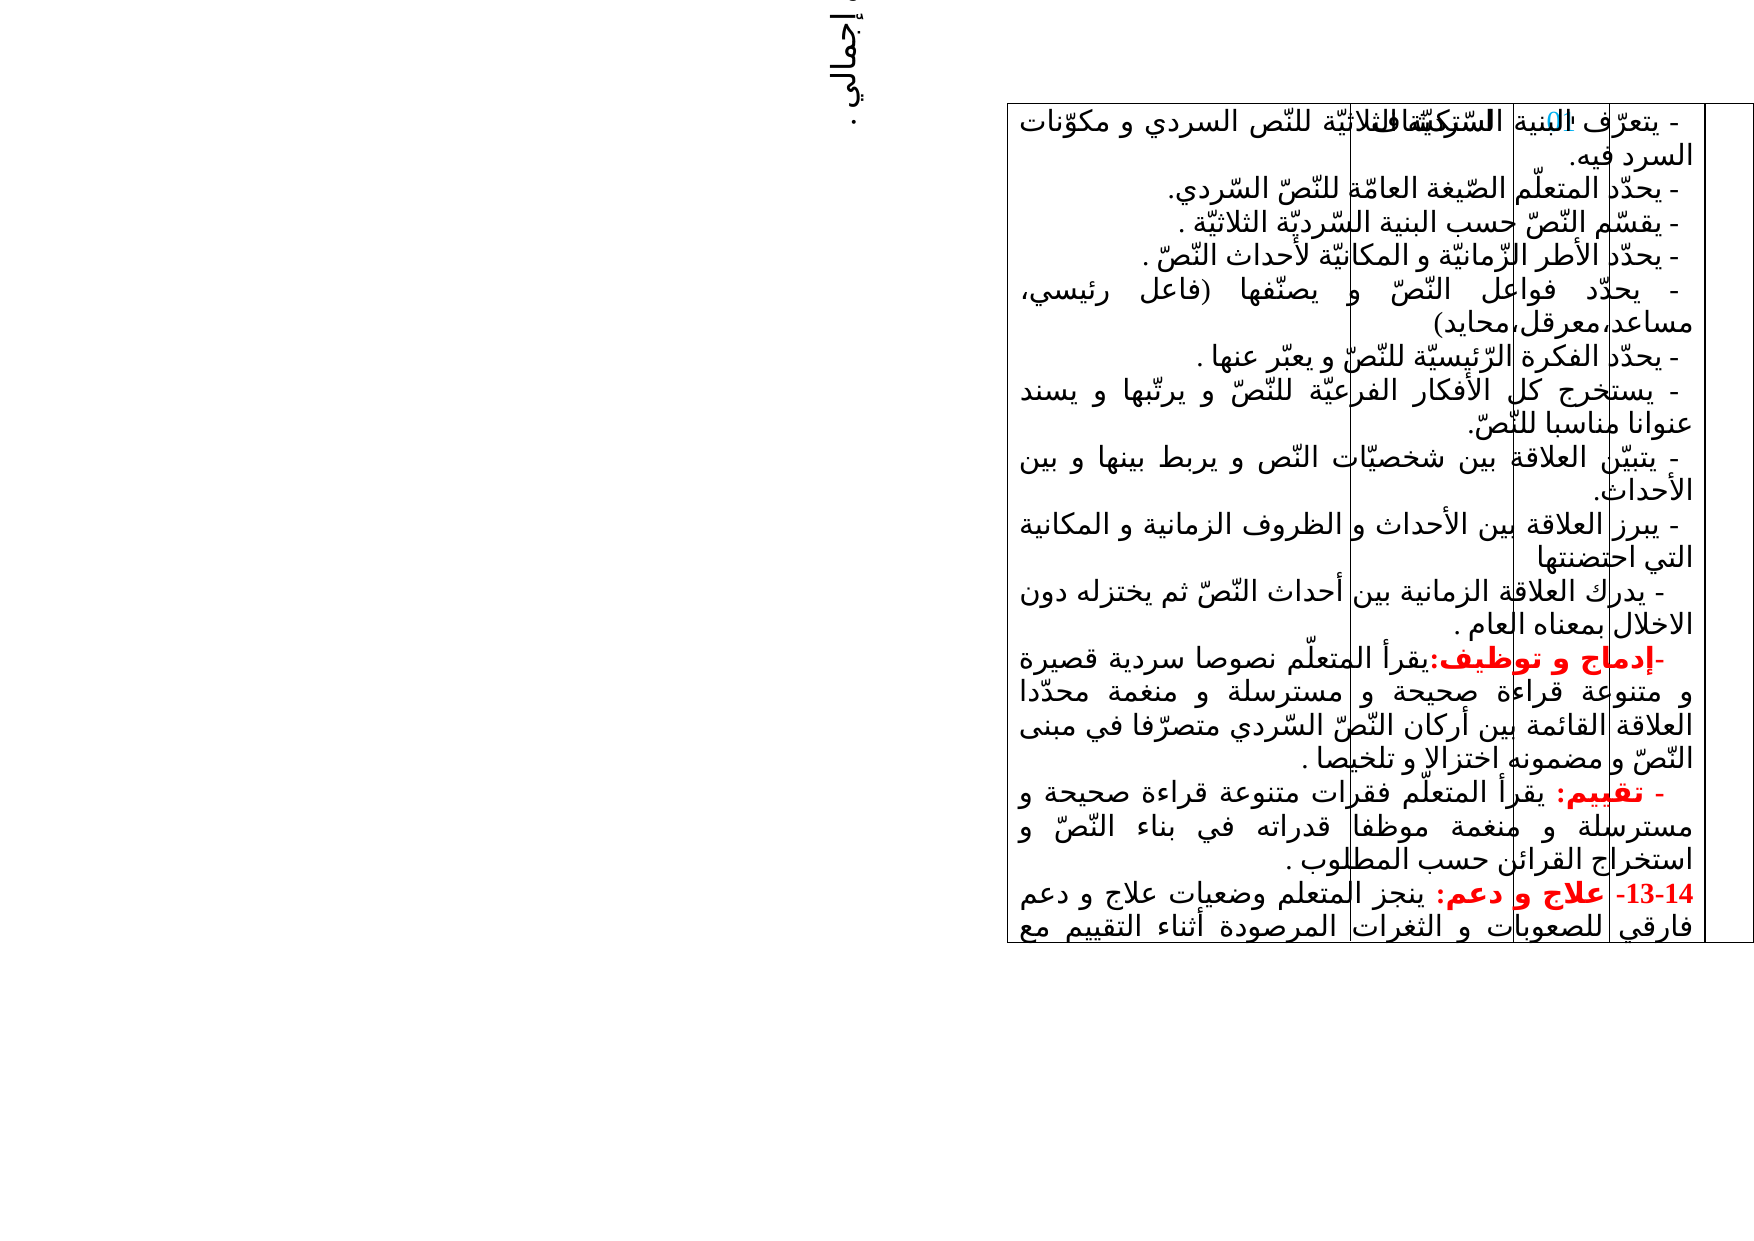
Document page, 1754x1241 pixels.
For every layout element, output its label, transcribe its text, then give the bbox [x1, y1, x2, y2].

table_cell 1- يتعرّف البنية السّرديّة الثلاثيّة للنّص السردي و مكوّنات السرد فيه. 2- يحدّد المتعلّم الصّيغة العامّة للنّصّ السّردي. 3- يقسّم النّصّ حسب البنية السّرديّة الثلاثيّة . 4- يحدّد الأطر الزّمانيّة و المكانيّة لأحداث النّصّ . 5- يحدّد فواعل النّصّ و يصنّفها (فاعل رئيسي، مساعد،معرقل،محايد) 6- يحدّد الفكرة الرّئيسيّة للنّصّ و يعبّر عنها . 7- يستخرج كل الأفكار الفرعيّة للنّصّ و يرتّبها و يسند عنوانا مناسبا للنّصّ. 8- يتبيّن العلاقة بين شخصيّات النّص و يربط بينها و بين الأحداث. 9- يبرز العلاقة بين الأحداث و الظروف الزمانية و المكانية التي احتضنتها 10- يدرك العلاقة الزمانية بين أحداث النّصّ ثم يختزله دون الاخلال بمعناه العام . 11-إدماج و توظيف:يقرأ المتعلّم نصوصا سردية قصيرة و متنوعة قراءة صحيحة و مسترسلة و منغمة محدّدا العلاقة القائمة بين أركان النّصّ السّردي متصرّفا في مبنى النّصّ و مضمونه اختزالا و تلخيصا . 12- تقييم: يقرأ المتعلّم فقرات متنوعة قراءة صحيحة و مسترسلة و منغمة موظفا قدراته في بناء النّصّ و استخراج القرائن حسب المطلوب . 13-14- علاج و دعم: ينجز المتعلم وضعيات علاج و دعم فارقي للصعوبات و الثغرات المرصودة أثناء التقييم مع مراعاة ذوي الاحتياجات الخصوصية و الأنساق و الفروق الفردية. [1008, 104, 1513, 942]
table_cell 1- يتعرّف البنية السّرديّة الثلاثيّة للنّص السردي و مكوّنات السرد فيه. 2- يحدّد المتعلّم الصّيغة العامّة للنّصّ السّردي. 3- يقسّم النّصّ حسب البنية السّرديّة الثلاثيّة . 4- يحدّد الأطر الزّمانيّة و المكانيّة لأحداث النّصّ . 5- يحدّد فواعل النّصّ و يصنّفها (فاعل رئيسي، مساعد،معرقل،محايد) 6- يحدّد الفكرة الرّئيسيّة للنّصّ و يعبّر عنها . 7- يستخرج كل الأفكار الفرعيّة للنّصّ و يرتّبها و يسند عنوانا مناسبا للنّصّ. 8- يتبيّن العلاقة بين شخصيّات النّص و يربط بينها و بين الأحداث. 9- يبرز العلاقة بين الأحداث و الظروف الزمانية و المكانية التي احتضنتها 10- يدرك العلاقة الزمانية بين أحداث النّصّ ثم يختزله دون الاخلال بمعناه العام . 11-إدماج و توظيف:يقرأ المتعلّم نصوصا سردية قصيرة و متنوعة قراءة صحيحة و مسترسلة و منغمة محدّدا العلاقة القائمة بين أركان النّصّ السّردي متصرّفا في مبنى النّصّ و مضمونه اختزالا و تلخيصا . 12- تقييم: يقرأ المتعلّم فقرات متنوعة قراءة صحيحة و مسترسلة و منغمة موظفا قدراته في بناء النّصّ و استخراج القرائن حسب المطلوب . 13-14- علاج و دعم: ينجز المتعلم وضعيات علاج و دعم فارقي للصعوبات و الثغرات المرصودة أثناء التقييم مع مراعاة ذوي الاحتياجات الخصوصية و الأنساق و الفروق الفردية. [1514, 104, 1609, 942]
